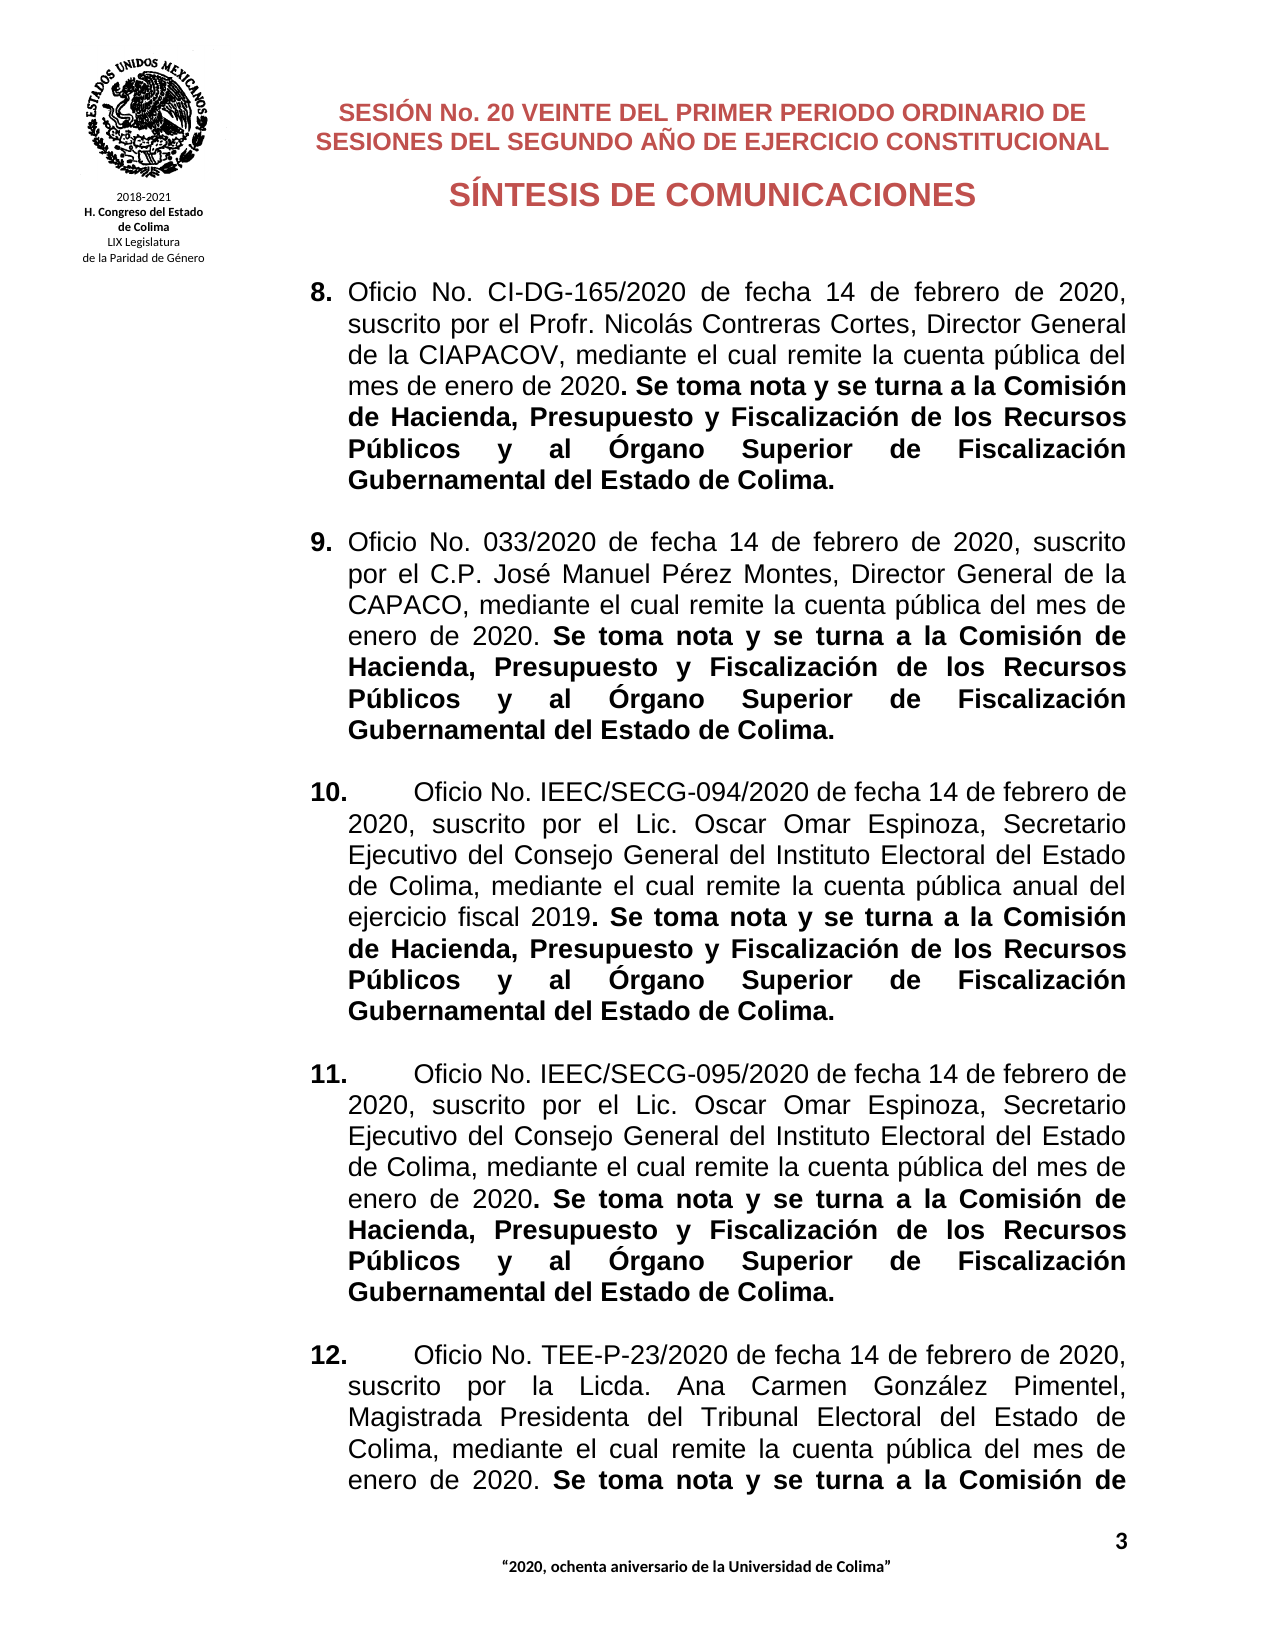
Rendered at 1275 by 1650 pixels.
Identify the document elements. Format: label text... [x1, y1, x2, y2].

list Oficio No. CI-DG-165/2020 de fecha 14 de febrero de 2020, suscrito por el Profr. Nicolás Contreras Cortes, Director General de la CIAPACOV, mediante el cual remite la cuenta pública del mes de enero de 2020. Se toma nota y se turna a la Comisión de Hacienda, Presupuesto y Fiscalización de los Recursos Públicos y al Órgano Superior de Fiscalización Gubernamental del Estado de Colima. [310, 276, 1127, 495]
picture [71, 45, 231, 182]
list Oficio No. IEEC/SECG-094/2020 de fecha 14 de febrero de 2020, suscrito por el Lic. Oscar Omar Espinoza, Secretario Ejecutivo del Consejo General del Instituto Electoral del Estado de Colima, mediante el cual remite la cuenta pública anual del ejercicio fiscal 2019. Se toma nota y se turna a la Comisión de Hacienda, Presupuesto y Fiscalización de los Recursos Públicos y al Órgano Superior de Fiscalización Gubernamental del Estado de Colima. [310, 776, 1127, 1026]
list Oficio No. 033/2020 de fecha 14 de febrero de 2020, suscrito por el C.P. José Manuel Pérez Montes, Director General de la CAPACO, mediante el cual remite la cuenta pública del mes de enero de 2020. Se toma nota y se turna a la Comisión de Hacienda, Presupuesto y Fiscalización de los Recursos Públicos y al Órgano Superior de Fiscalización Gubernamental del Estado de Colima. [310, 526, 1127, 745]
list Oficio No. IEEC/SECG-095/2020 de fecha 14 de febrero de 2020, suscrito por el Lic. Oscar Omar Espinoza, Secretario Ejecutivo del Consejo General del Instituto Electoral del Estado de Colima, mediante el cual remite la cuenta pública del mes de enero de 2020. Se toma nota y se turna a la Comisión de Hacienda, Presupuesto y Fiscalización de los Recursos Públicos y al Órgano Superior de Fiscalización Gubernamental del Estado de Colima. [310, 1058, 1127, 1308]
